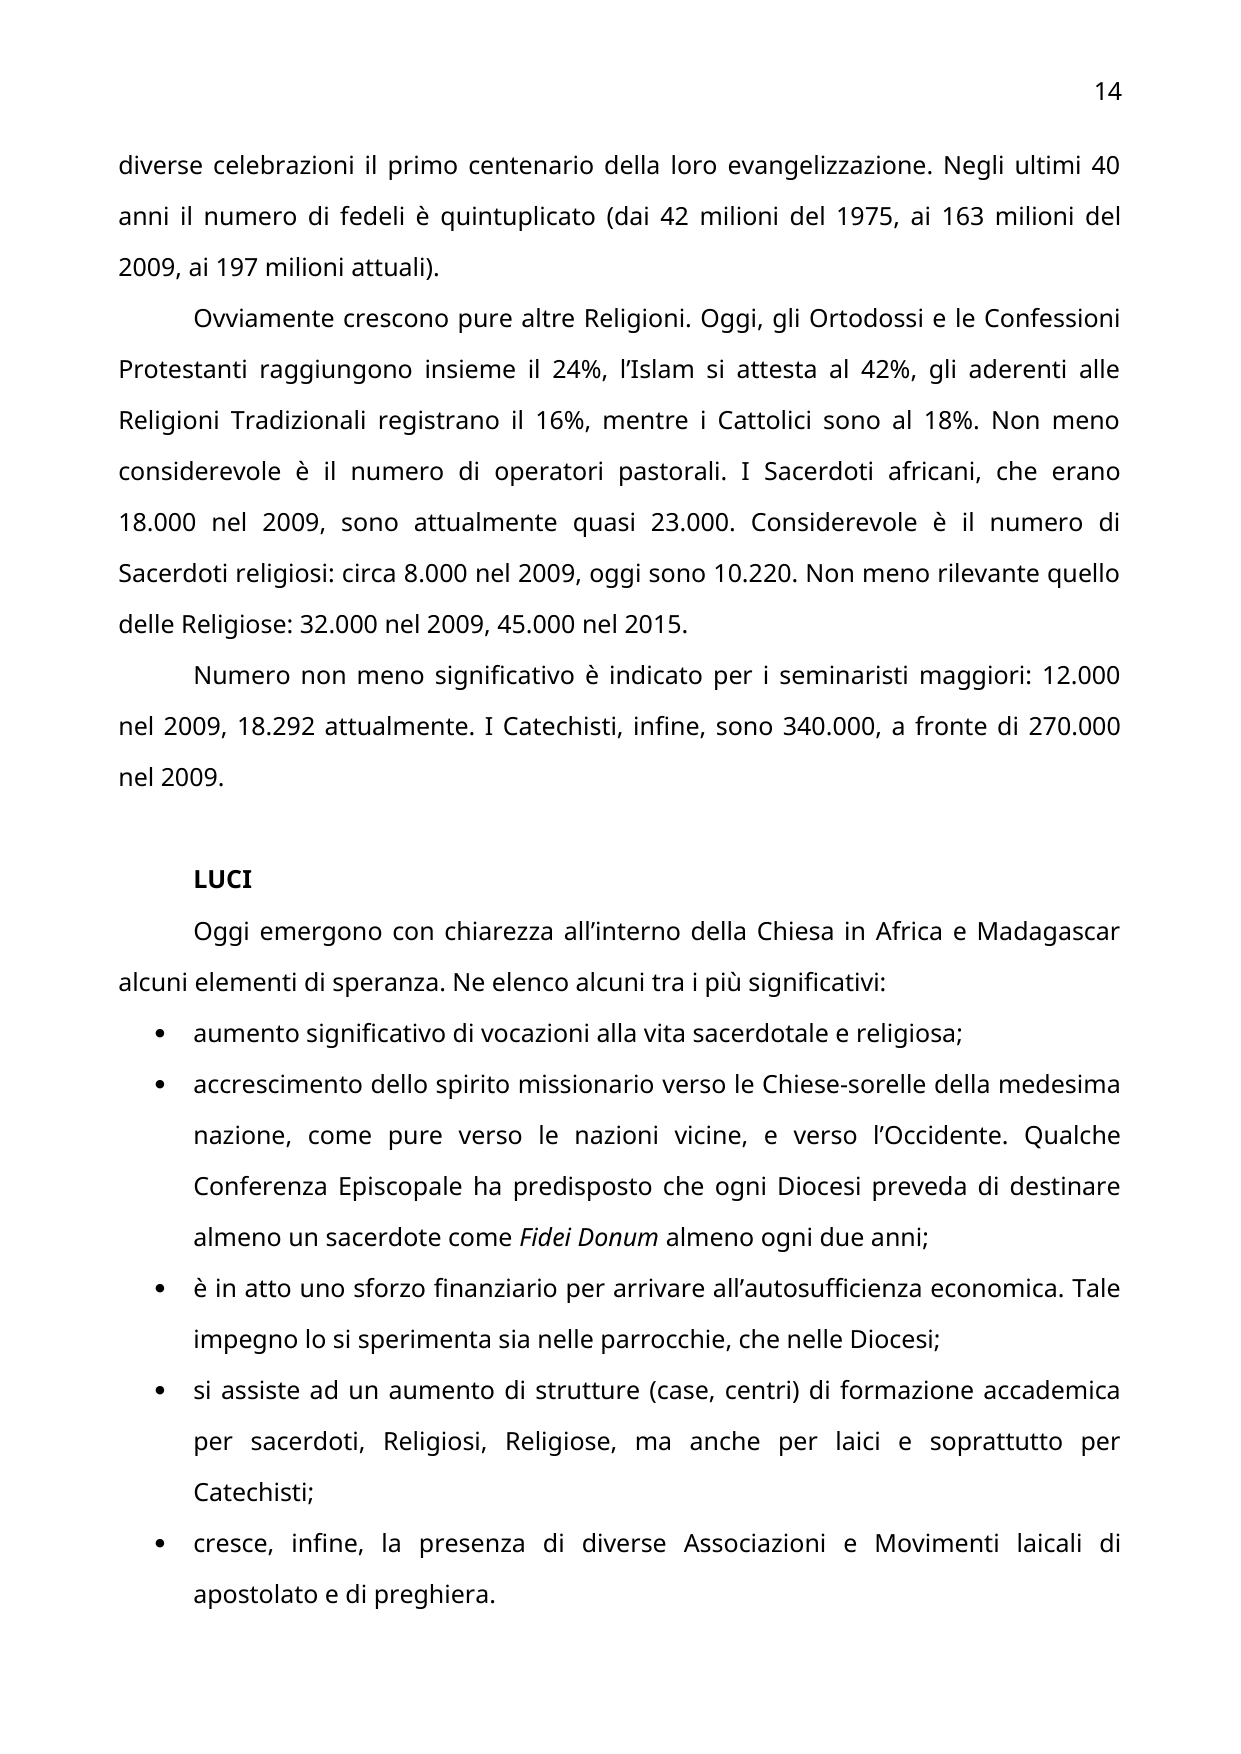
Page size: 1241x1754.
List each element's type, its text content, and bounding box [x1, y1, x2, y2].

text Numero non meno significativo è indicato per i seminaristi maggiori: 12.000 nel 2009, 18.292 attualmente. I Catechisti, infine, sono 340.000, a fronte di 270.000 nel 2009. [118, 658, 1122, 794]
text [118, 148, 1122, 284]
list è in atto uno sforzo finanziario per arrivare all’autosufficienza economica. Tale impegno lo si sperimenta sia nelle parrocchie, che nelle Diocesi; [156, 1271, 1122, 1356]
list accrescimento dello spirito missionario verso le Chiese-sorelle della medesima nazione, come pure verso le nazioni vicine, e verso l’Occidente. Qualche Conferenza Episcopale ha predisposto che ogni Diocesi preveda di destinare almeno un sacerdote come Fidei Donum almeno ogni due anni; [156, 1066, 1122, 1253]
list cresce, infine, la presenza di diverse Associazioni e Movimenti laicali di apostolato e di preghiera. [156, 1526, 1122, 1611]
text Ovviamente crescono pure altre Religioni. Oggi, gli Ortodossi e le Confessioni Protestanti raggiungono insieme il 24%, l’Islam si attesta al 42%, gli aderenti alle Religioni Tradizionali registrano il 16%, mentre i Cattolici sono al 18%. Non meno considerevole è il numero di operatori pastorali. I Sacerdoti africani, che erano 18.000 nel 2009, sono attualmente quasi 23.000. Considerevole è il numero di Sacerdoti religiosi: circa 8.000 nel 2009, oggi sono 10.220. Non meno rilevante quello delle Religiose: 32.000 nel 2009, 45.000 nel 2015. [118, 301, 1122, 641]
text LUCI [118, 862, 1122, 896]
list aumento significativo di vocazioni alla vita sacerdotale e religiosa; [156, 1015, 1122, 1049]
list si assiste ad un aumento di strutture (case, centri) di formazione accademica per sacerdoti, Religiosi, Religiose, ma anche per laici e soprattutto per Catechisti; [156, 1373, 1122, 1509]
text Oggi emergono con chiarezza all’interno della Chiesa in Africa e Madagascar alcuni elementi di speranza. Ne elenco alcuni tra i più significativi: [118, 913, 1122, 998]
